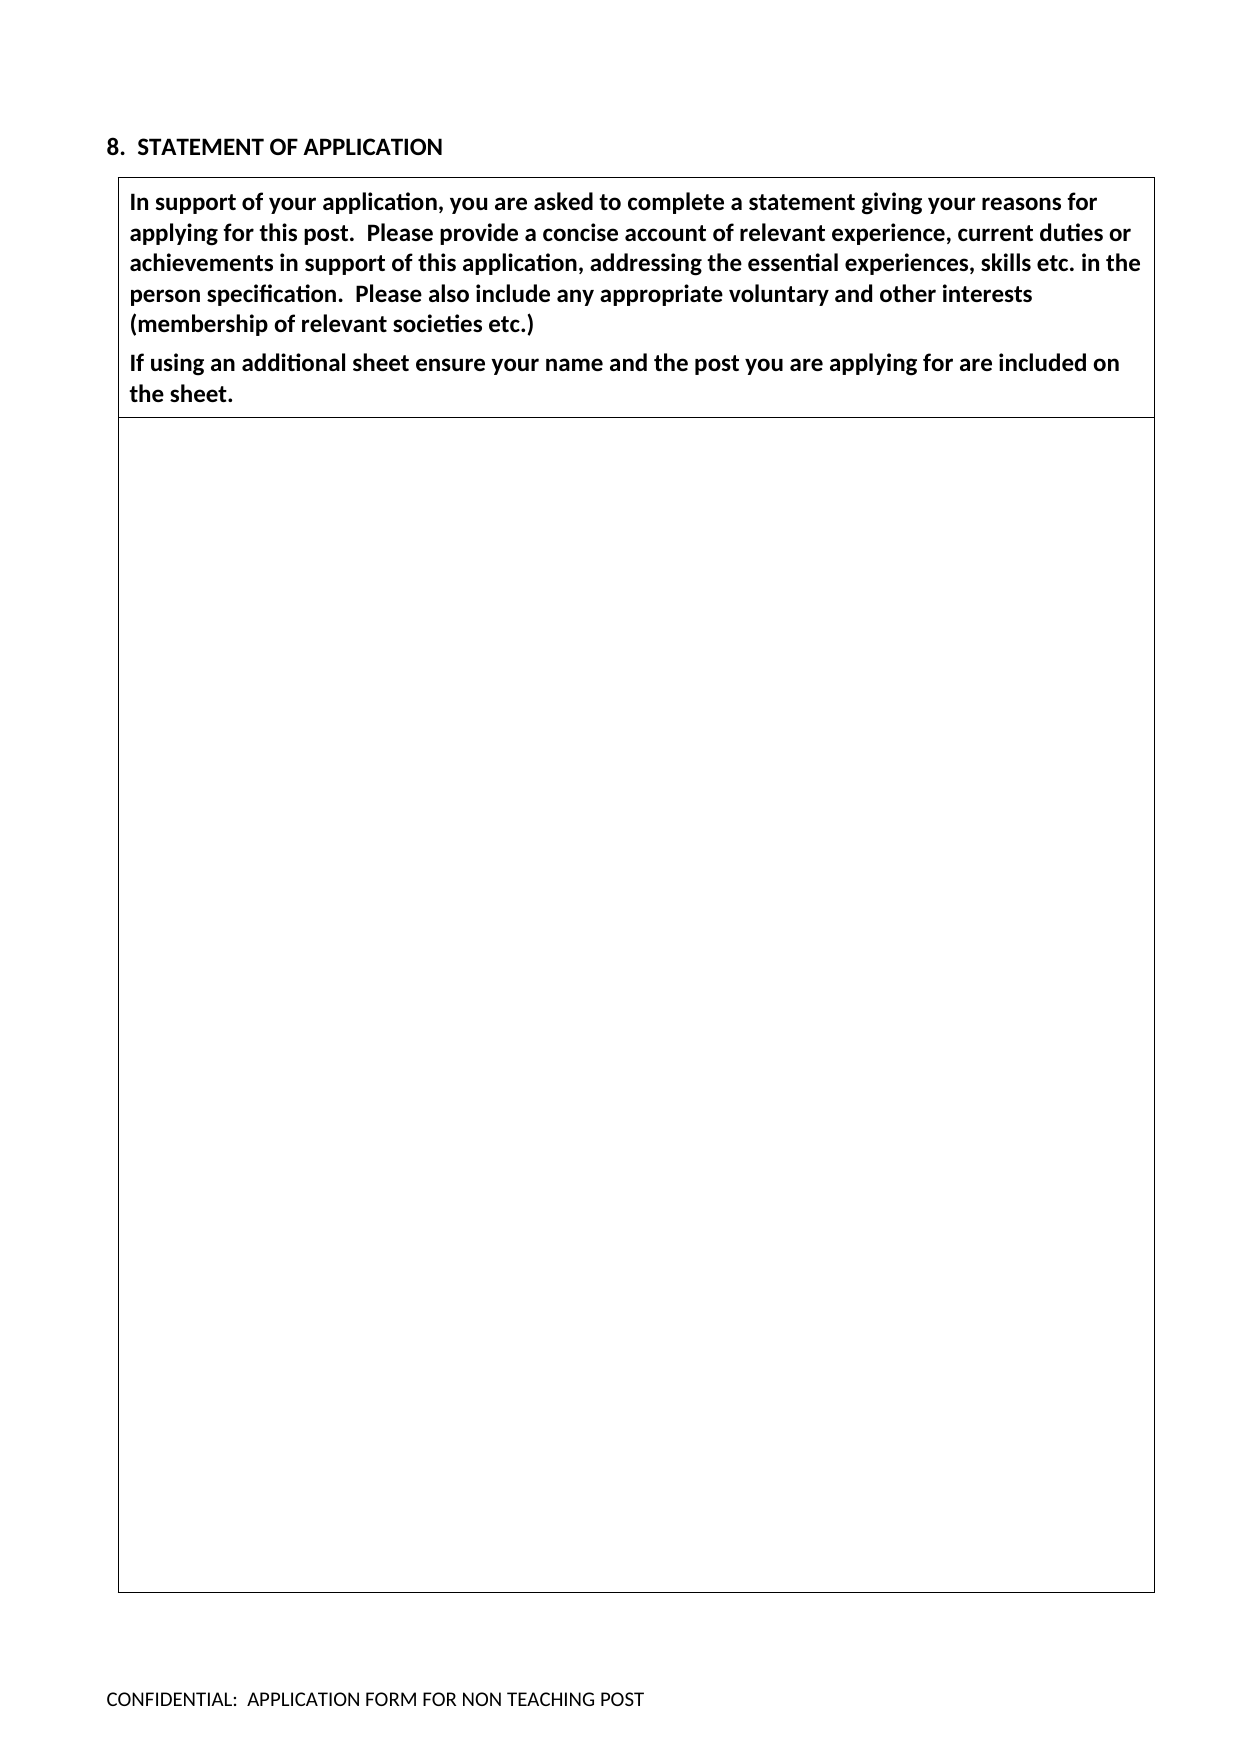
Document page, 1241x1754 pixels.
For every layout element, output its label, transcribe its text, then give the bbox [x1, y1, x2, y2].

table_cell [119, 418, 1154, 1592]
text 8. STATEMENT OF APPLICATION [106, 131, 1134, 162]
table_header In support of your application, you are asked to complete a statement giving your reasons for applying for this post. Please provide a concise account of relevant experience, current duties or achievements in support of this application, addressing the essential experiences, skills etc. in the person specification. Please also include any appropriate voluntary and other interests (membership of relevant societies etc.) If using an additional sheet ensure your name and the post you are applying for are included on the sheet. [119, 178, 1154, 417]
